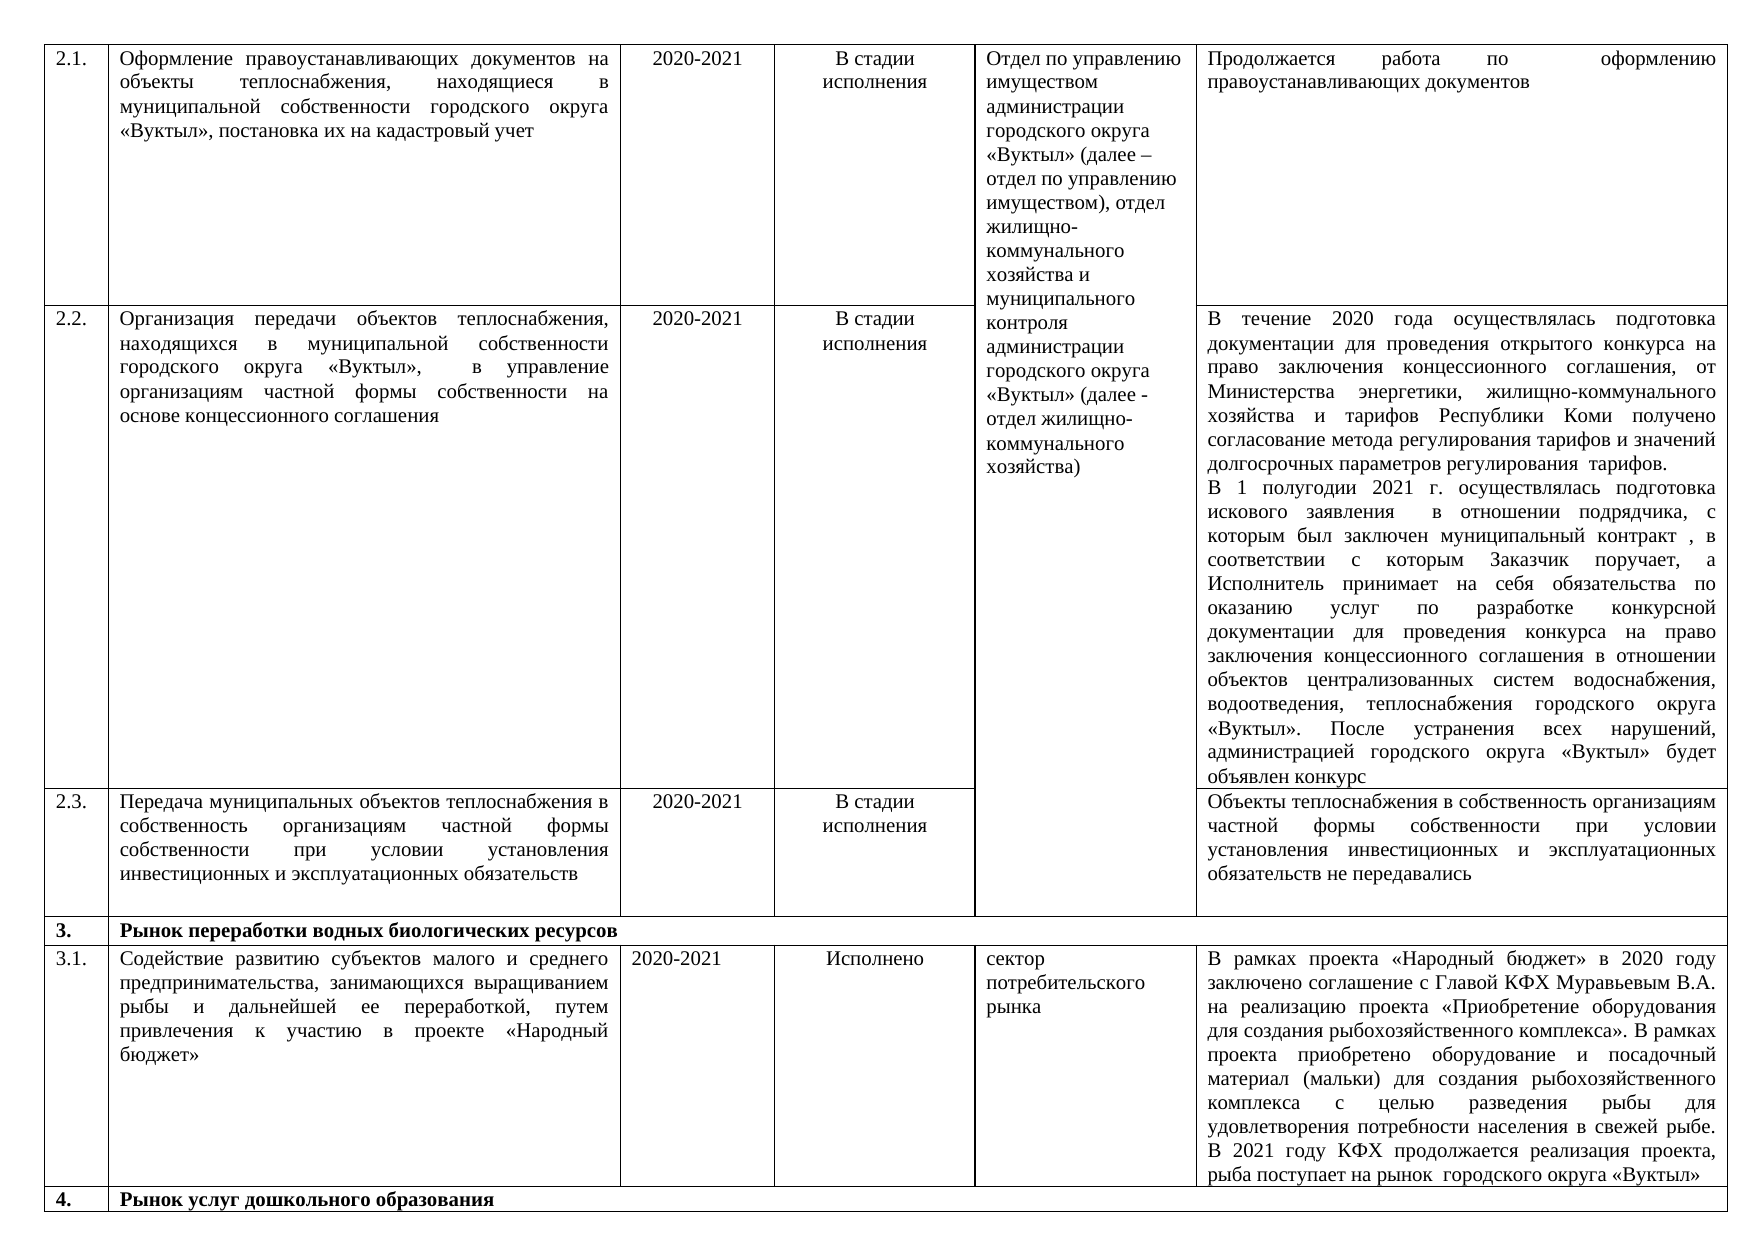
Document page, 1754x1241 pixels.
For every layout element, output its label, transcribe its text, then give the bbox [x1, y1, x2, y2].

table_cell Оформление правоустанавливающих документов на объекты теплоснабжения, находящиеся в муниципальной собственности городского округа «Вуктыл», постановка их на кадастровый учет [109, 45, 620, 305]
table_cell В стадии исполнения [775, 789, 974, 916]
table_cell 2.3. [45, 789, 108, 916]
table_cell Отдел по управлению имуществом администрации городского округа «Вуктыл» (далее – отдел по управлению имуществом), отдел жилищно-коммунального хозяйства и муниципального контроля администрации городского округа «Вуктыл» (далее - отдел жилищно-коммунального хозяйства) [976, 45, 1196, 916]
table_cell В стадии исполнения [775, 306, 974, 788]
table_cell сектор потребительского рынка [976, 946, 1196, 1186]
table_cell В стадии исполнения [775, 45, 974, 305]
table_cell 2.1. [45, 45, 108, 305]
table_cell 2020-2021 [621, 946, 774, 1186]
table_cell Рынок услуг дошкольного образования [109, 1187, 1727, 1211]
table_cell 3. [45, 917, 108, 944]
table_cell 2020-2021 [621, 789, 774, 916]
table_cell В рамках проекта «Народный бюджет» в 2020 году заключено соглашение с Главой КФХ Муравьевым В.А. на реализацию проекта «Приобретение оборудования для создания рыбохозяйственного комплекса». В рамках проекта приобретено оборудование и посадочный материал (мальки) для создания рыбохозяйственного комплекса с целью разведения рыбы для удовлетворения потребности населения в свежей рыбе. В 2021 году КФХ продолжается реализация проекта, рыба поступает на рынок городского округа «Вуктыл» [1197, 946, 1727, 1186]
table_cell Содействие развитию субъектов малого и среднего предпринимательства, занимающихся выращиванием рыбы и дальнейшей ее переработкой, путем привлечения к участию в проекте «Народный бюджет» [109, 946, 620, 1186]
table_cell В течение 2020 года осуществлялась подготовка документации для проведения открытого конкурса на право заключения концессионного соглашения, от Министерства энергетики, жилищно-коммунального хозяйства и тарифов Республики Коми получено согласование метода регулирования тарифов и значений долгосрочных параметров регулирования тарифов. В 1 полугодии 2021 г. осуществлялась подготовка искового заявления в отношении подрядчика, с которым был заключен муниципальный контракт , в соответствии с которым Заказчик поручает, а Исполнитель принимает на себя обязательства по оказанию услуг по разработке конкурсной документации для проведения конкурса на право заключения концессионного соглашения в отношении объектов централизованных систем водоснабжения, водоотведения, теплоснабжения городского округа «Вуктыл». После устранения всех нарушений, администрацией городского округа «Вуктыл» будет объявлен конкурс [1197, 306, 1727, 788]
table_cell Рынок переработки водных биологических ресурсов [109, 917, 1727, 944]
table_cell Организация передачи объектов теплоснабжения, находящихся в муниципальной собственности городского округа «Вуктыл», в управление организациям частной формы собственности на основе концессионного соглашения [109, 306, 620, 788]
table_cell 2.2. [45, 306, 108, 788]
table_cell Продолжается работа по оформлению правоустанавливающих документов [1197, 45, 1727, 305]
table_cell 2020-2021 [621, 45, 774, 305]
table_cell Исполнено [775, 946, 974, 1186]
table_cell Объекты теплоснабжения в собственность организациям частной формы собственности при условии установления инвестиционных и эксплуатационных обязательств не передавались [1197, 789, 1727, 916]
table_cell 3.1. [45, 946, 108, 1186]
table_cell 4. [45, 1187, 108, 1211]
table_cell Передача муниципальных объектов теплоснабжения в собственность организациям частной формы собственности при условии установления инвестиционных и эксплуатационных обязательств [109, 789, 620, 916]
table_cell 2020-2021 [621, 306, 774, 788]
